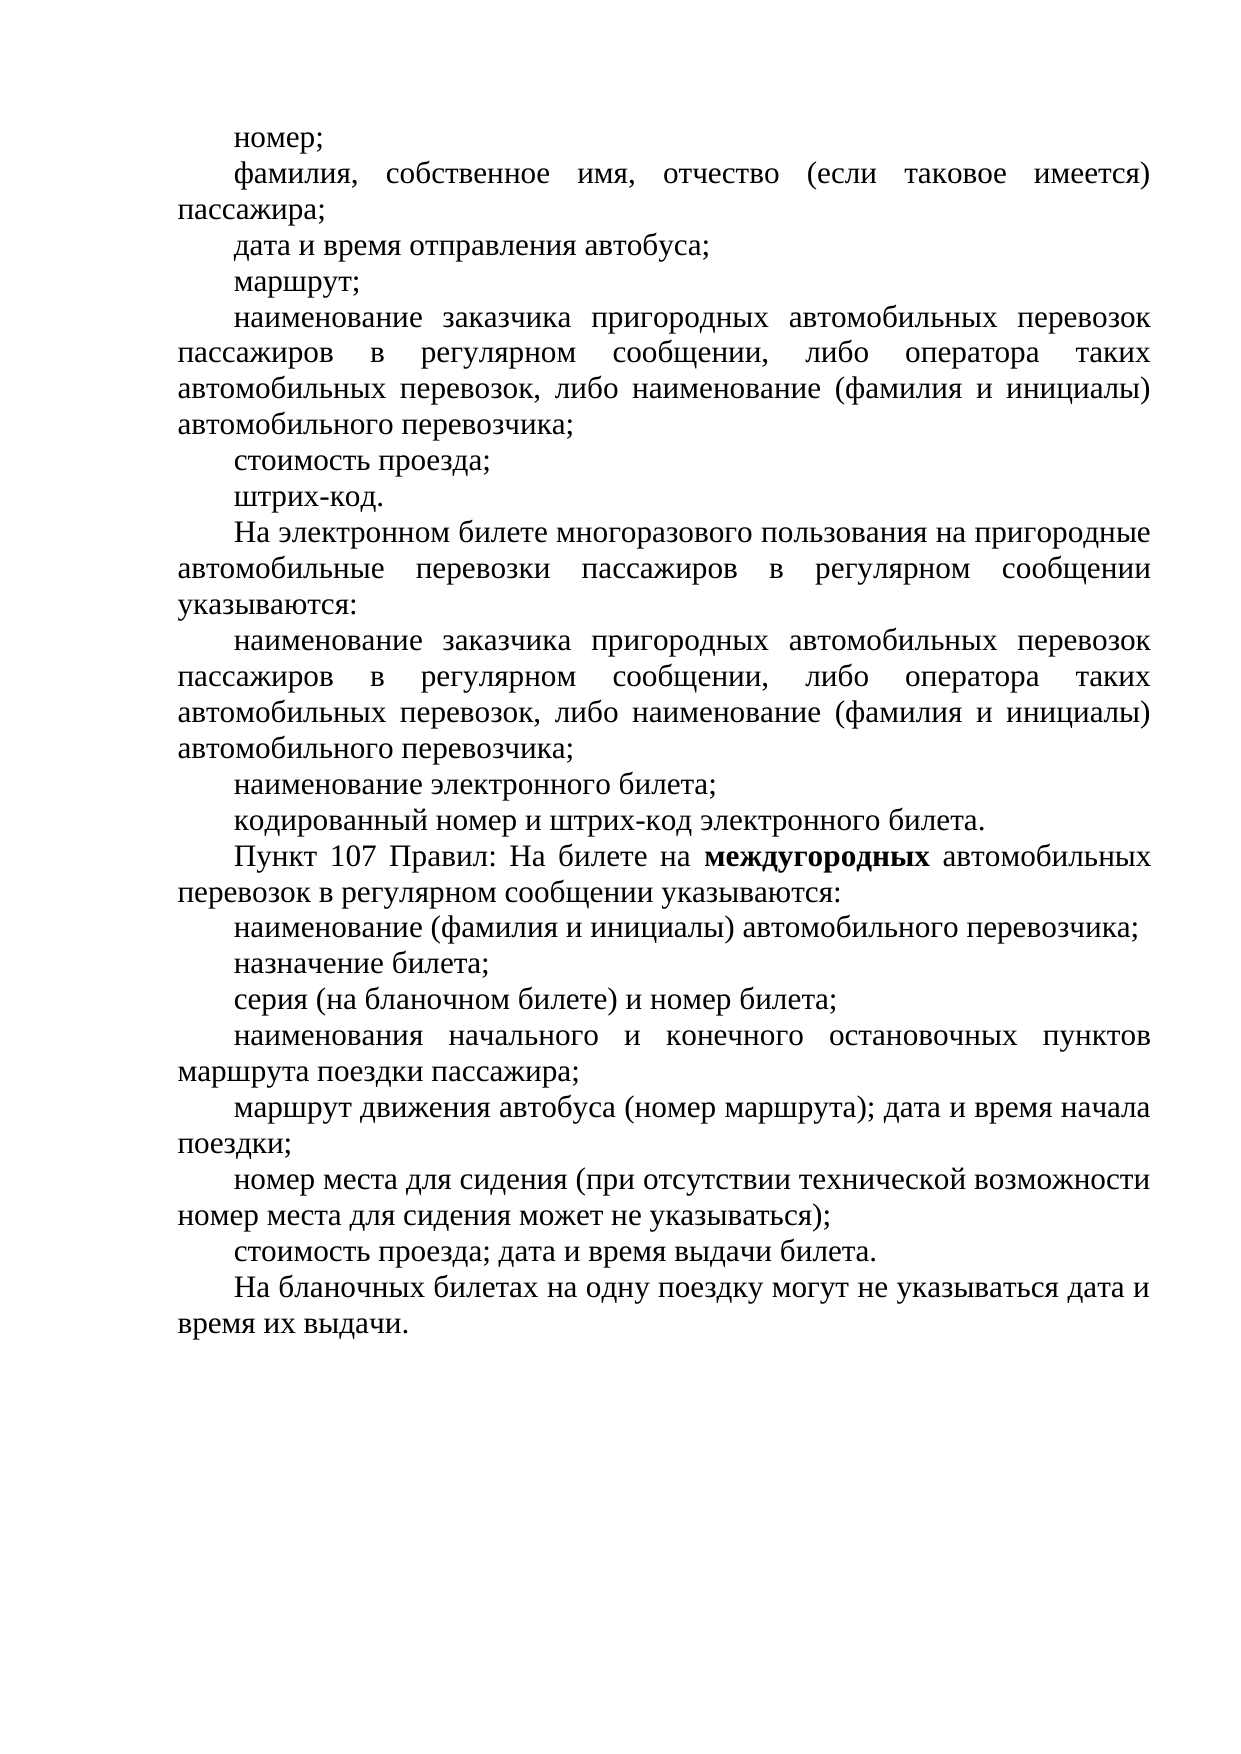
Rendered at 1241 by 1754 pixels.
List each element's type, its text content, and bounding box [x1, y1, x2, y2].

text стоимость проезда; дата и время выдачи билета. [177, 1232, 1152, 1268]
text наименование (фамилия и инициалы) автомобильного перевозчика; [177, 909, 1152, 945]
text кодированный номер и штрих-код электронного билета. [177, 801, 1152, 837]
text Пункт 107 Правил: На билете на междугородных автомобильных перевозок в регулярном сообщении указываются: [177, 837, 1152, 909]
text На бланочных билетах на одну поездку могут не указываться дата и время их выдачи. [177, 1268, 1152, 1340]
text маршрут движения автобуса (номер маршрута); дата и время начала поездки; [177, 1088, 1152, 1160]
text назначение билета; [177, 945, 1152, 981]
text маршрут; [177, 262, 1152, 298]
text штрих-код. [177, 477, 1152, 513]
text стоимость проезда; [177, 442, 1152, 477]
text фамилия, собственное имя, отчество (если таковое имеется) пассажира; [177, 154, 1152, 226]
text дата и время отправления автобуса; [177, 226, 1152, 262]
text наименования начального и конечного остановочных пунктов маршрута поездки пассажира; [177, 1017, 1152, 1088]
text серия (на бланочном билете) и номер билета; [177, 981, 1152, 1017]
text номер места для сидения (при отсутствии технической возможности номер места для сидения может не указываться); [177, 1160, 1152, 1232]
text наименование электронного билета; [177, 765, 1152, 801]
text На электронном билете многоразового пользования на пригородные автомобильные перевозки пассажиров в регулярном сообщении указываются: [177, 513, 1152, 621]
text номер; [177, 118, 1152, 154]
